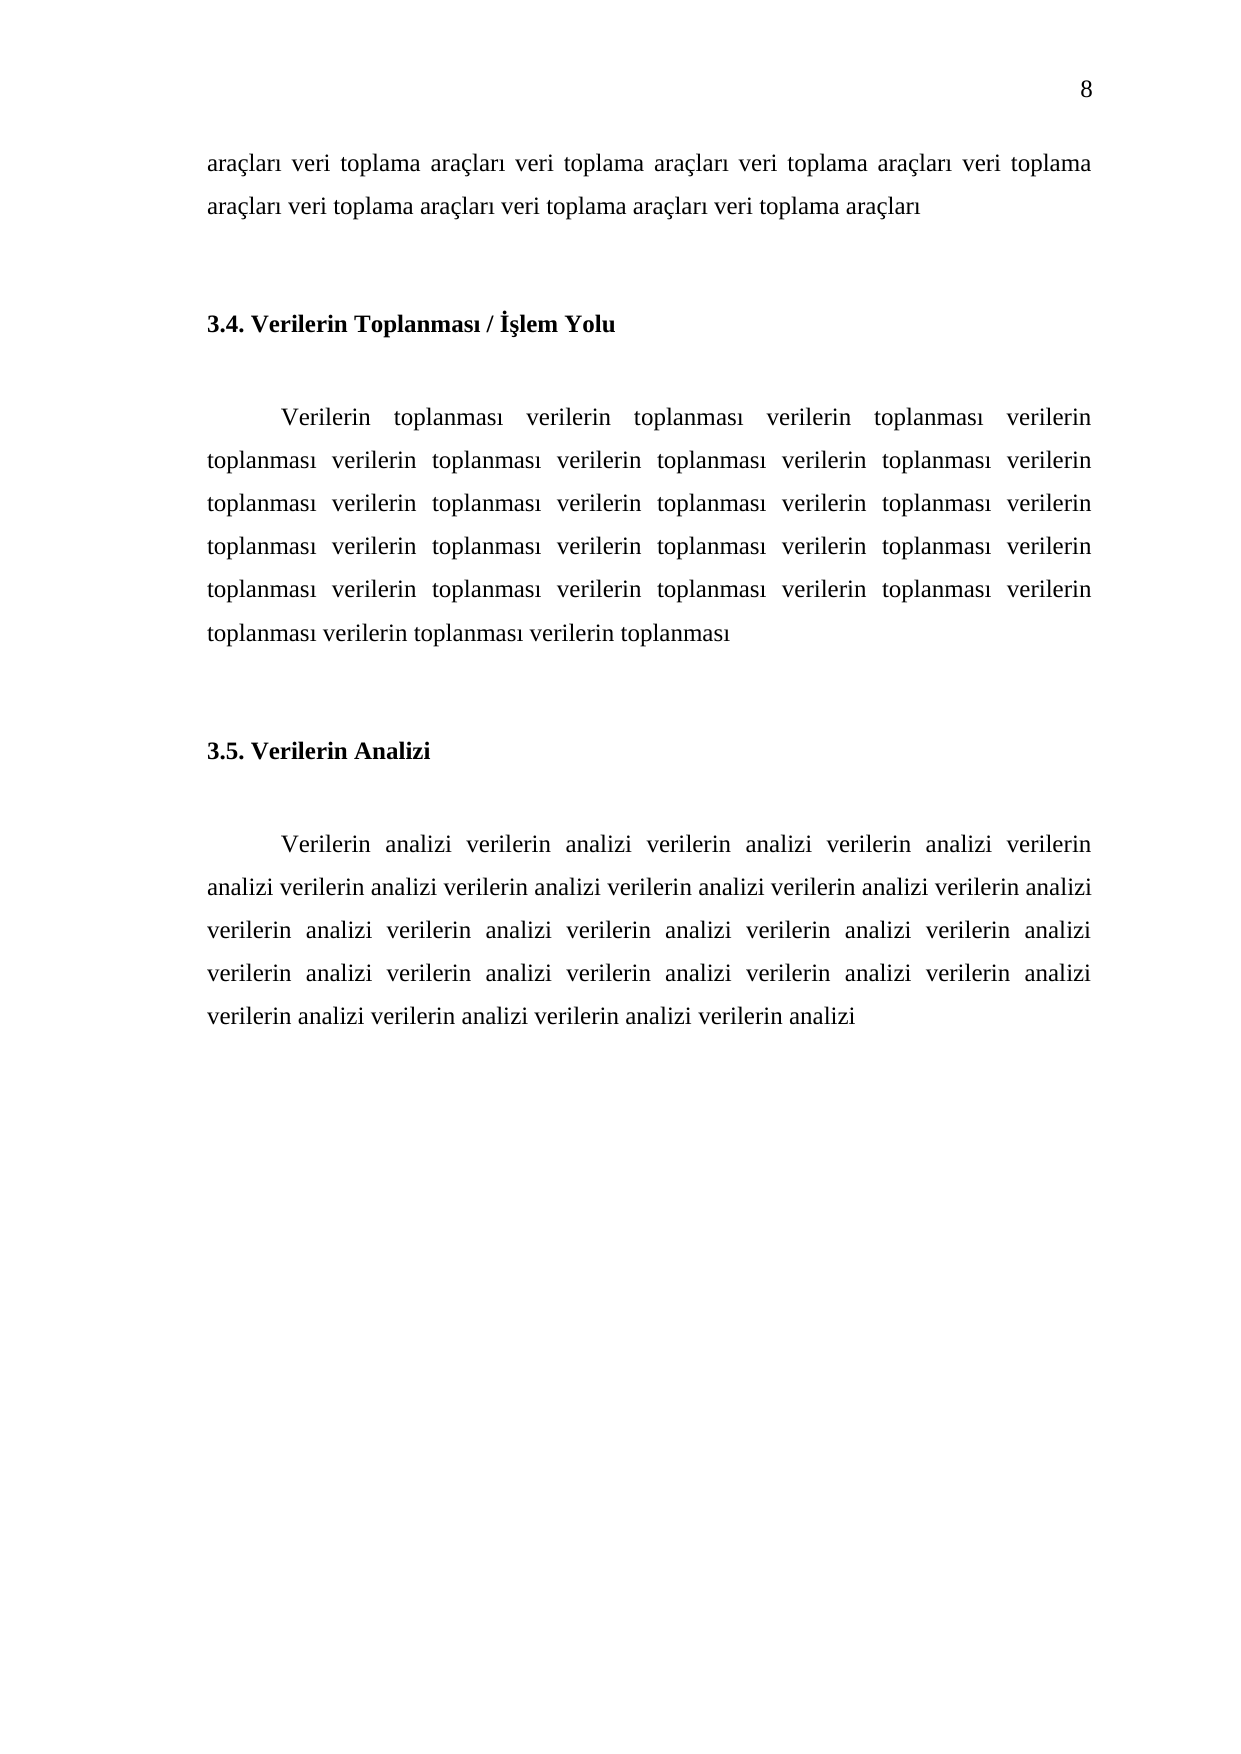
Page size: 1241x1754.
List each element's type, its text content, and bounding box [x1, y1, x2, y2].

subtitle 3.4. Verilerin Toplanması / İşlem Yolu [207, 309, 1092, 338]
subtitle 3.5. Verilerin Analizi [207, 736, 1092, 764]
text Verilerin analizi verilerin analizi verilerin analizi verilerin analizi verilerin analizi verilerin analizi verilerin analizi verilerin analizi verilerin analizi verilerin analizi verilerin analizi verilerin analizi verilerin analizi verilerin analizi verilerin analizi verilerin analizi verilerin analizi verilerin analizi verilerin analizi verilerin analizi verilerin analizi verilerin analizi verilerin analizi verilerin analizi [207, 829, 1092, 1030]
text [207, 148, 1092, 219]
text Verilerin toplanması verilerin toplanması verilerin toplanması verilerin toplanması verilerin toplanması verilerin toplanması verilerin toplanması verilerin toplanması verilerin toplanması verilerin toplanması verilerin toplanması verilerin toplanması verilerin toplanması verilerin toplanması verilerin toplanması verilerin toplanması verilerin toplanması verilerin toplanması verilerin toplanması verilerin toplanması verilerin toplanması verilerin toplanması [207, 402, 1092, 646]
